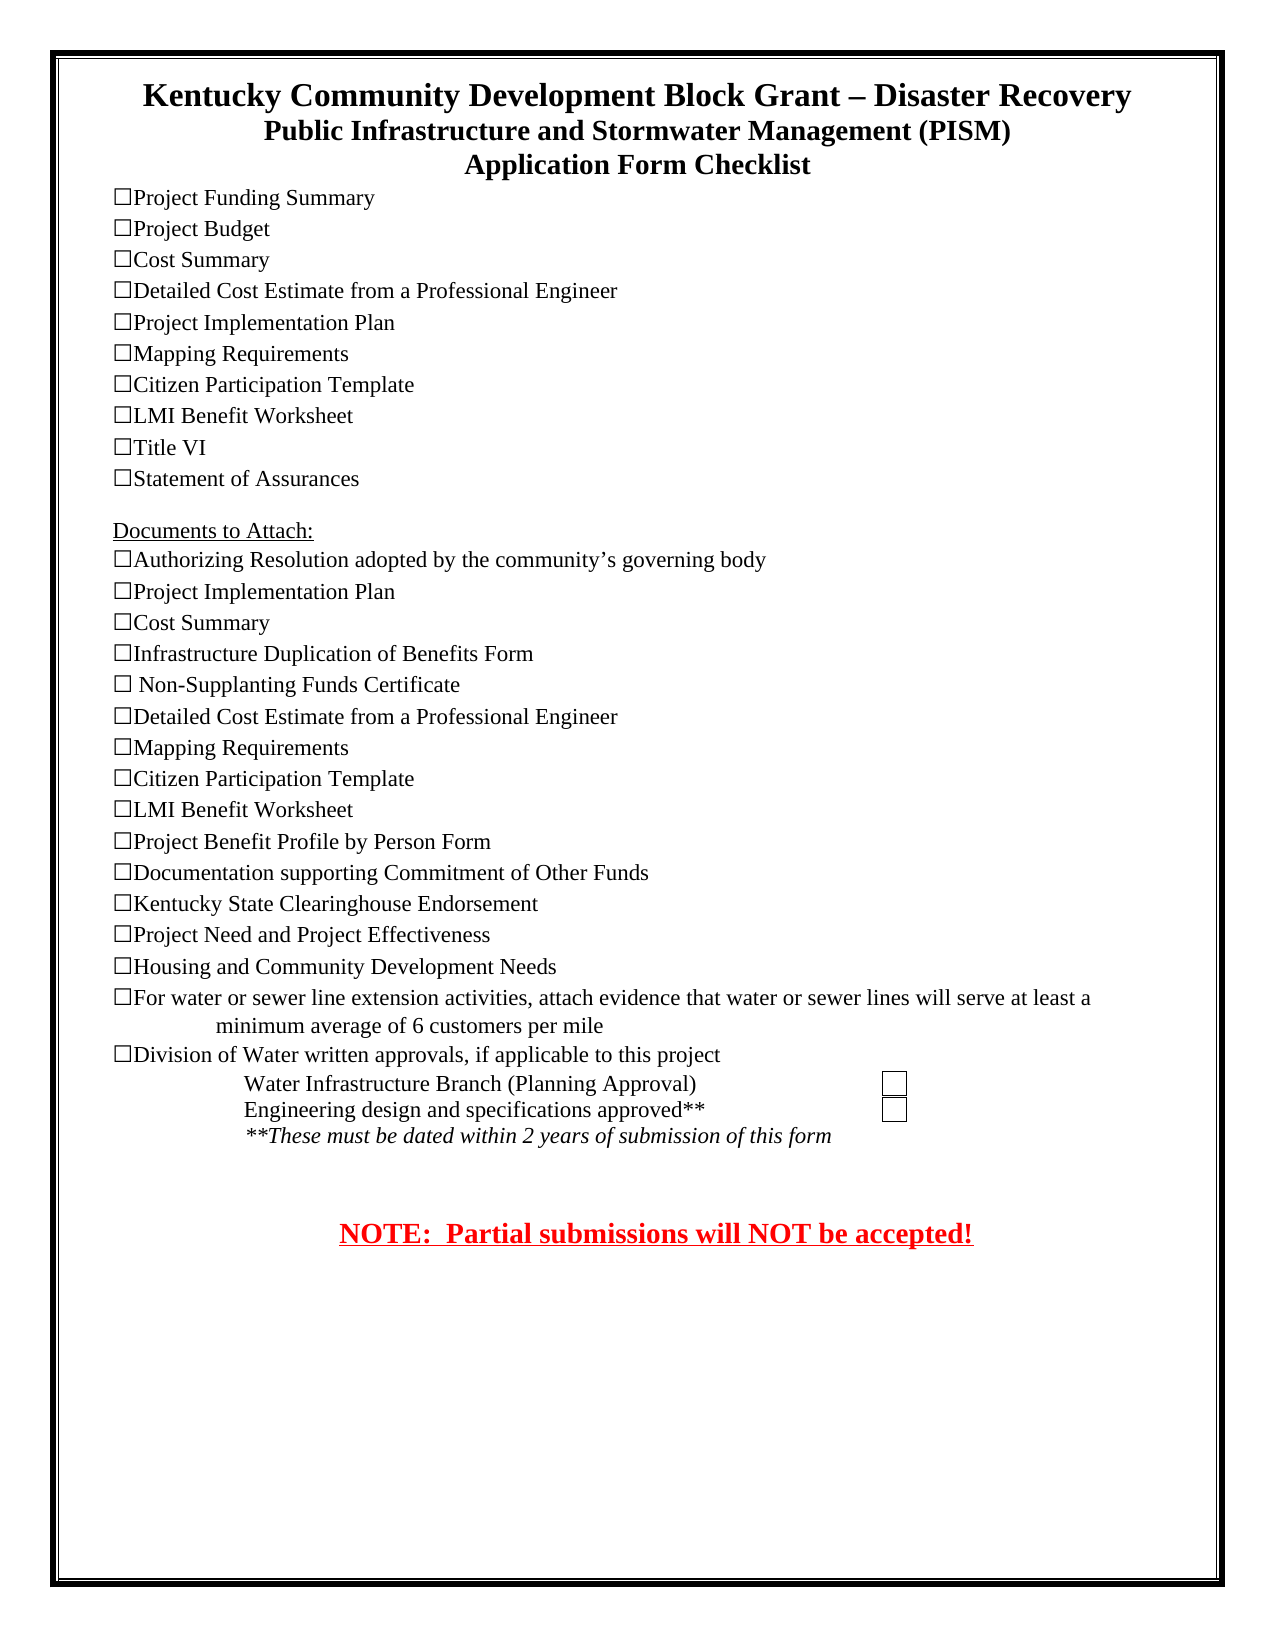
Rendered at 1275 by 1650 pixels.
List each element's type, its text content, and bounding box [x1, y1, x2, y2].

subtitle NOTE: Partial submissions will NOT be accepted! [112, 1216, 1162, 1249]
text Citizen Participation Template [112, 368, 1162, 399]
text Cost Summary [112, 606, 1162, 637]
text Division of Water written approvals, if applicable to this project [112, 1038, 1162, 1070]
text Statement of Assurances [112, 462, 1162, 493]
text Kentucky State Clearinghouse Endorsement [112, 887, 1162, 918]
text Project Implementation Plan [112, 574, 1162, 606]
text Documents to Attach: [112, 517, 1162, 543]
text Cost Summary [112, 243, 1162, 274]
text For water or sewer line extension activities, attach evidence that water or sewer lines will serve at least a minimum average of 6 customers per mile [112, 981, 1162, 1038]
text Non-Supplanting Funds Certificate [112, 668, 1162, 699]
text Water Infrastructure Branch (Planning Approval) [112, 1070, 1162, 1096]
text Authorizing Resolution adopted by the community’s governing body [112, 543, 1162, 574]
text Infrastructure Duplication of Benefits Form [112, 637, 1162, 668]
text Title VI [112, 430, 1162, 462]
text Project Implementation Plan [112, 305, 1162, 337]
text Project Benefit Profile by Person Form [112, 824, 1162, 856]
text LMI Benefit Worksheet [112, 793, 1162, 824]
text ☐Detailed Cost Estimate from a Professional Engineer [112, 274, 1162, 305]
text Detailed Cost Estimate from a Professional Engineer [112, 699, 1162, 731]
text LMI Benefit Worksheet [112, 399, 1162, 430]
text Project Need and Project Effectiveness [112, 918, 1162, 949]
text Housing and Community Development Needs [112, 949, 1162, 981]
text Project Funding Summary [112, 180, 1162, 212]
text Citizen Participation Template [112, 762, 1162, 793]
text Mapping Requirements [112, 337, 1162, 368]
text Mapping Requirements [112, 731, 1162, 762]
text Documentation supporting Commitment of Other Funds [112, 856, 1162, 887]
text Project Budget [112, 212, 1162, 243]
text **These must be dated within 2 years of submission of this form [112, 1122, 1162, 1149]
text Engineering design and specifications approved** [112, 1096, 1162, 1122]
